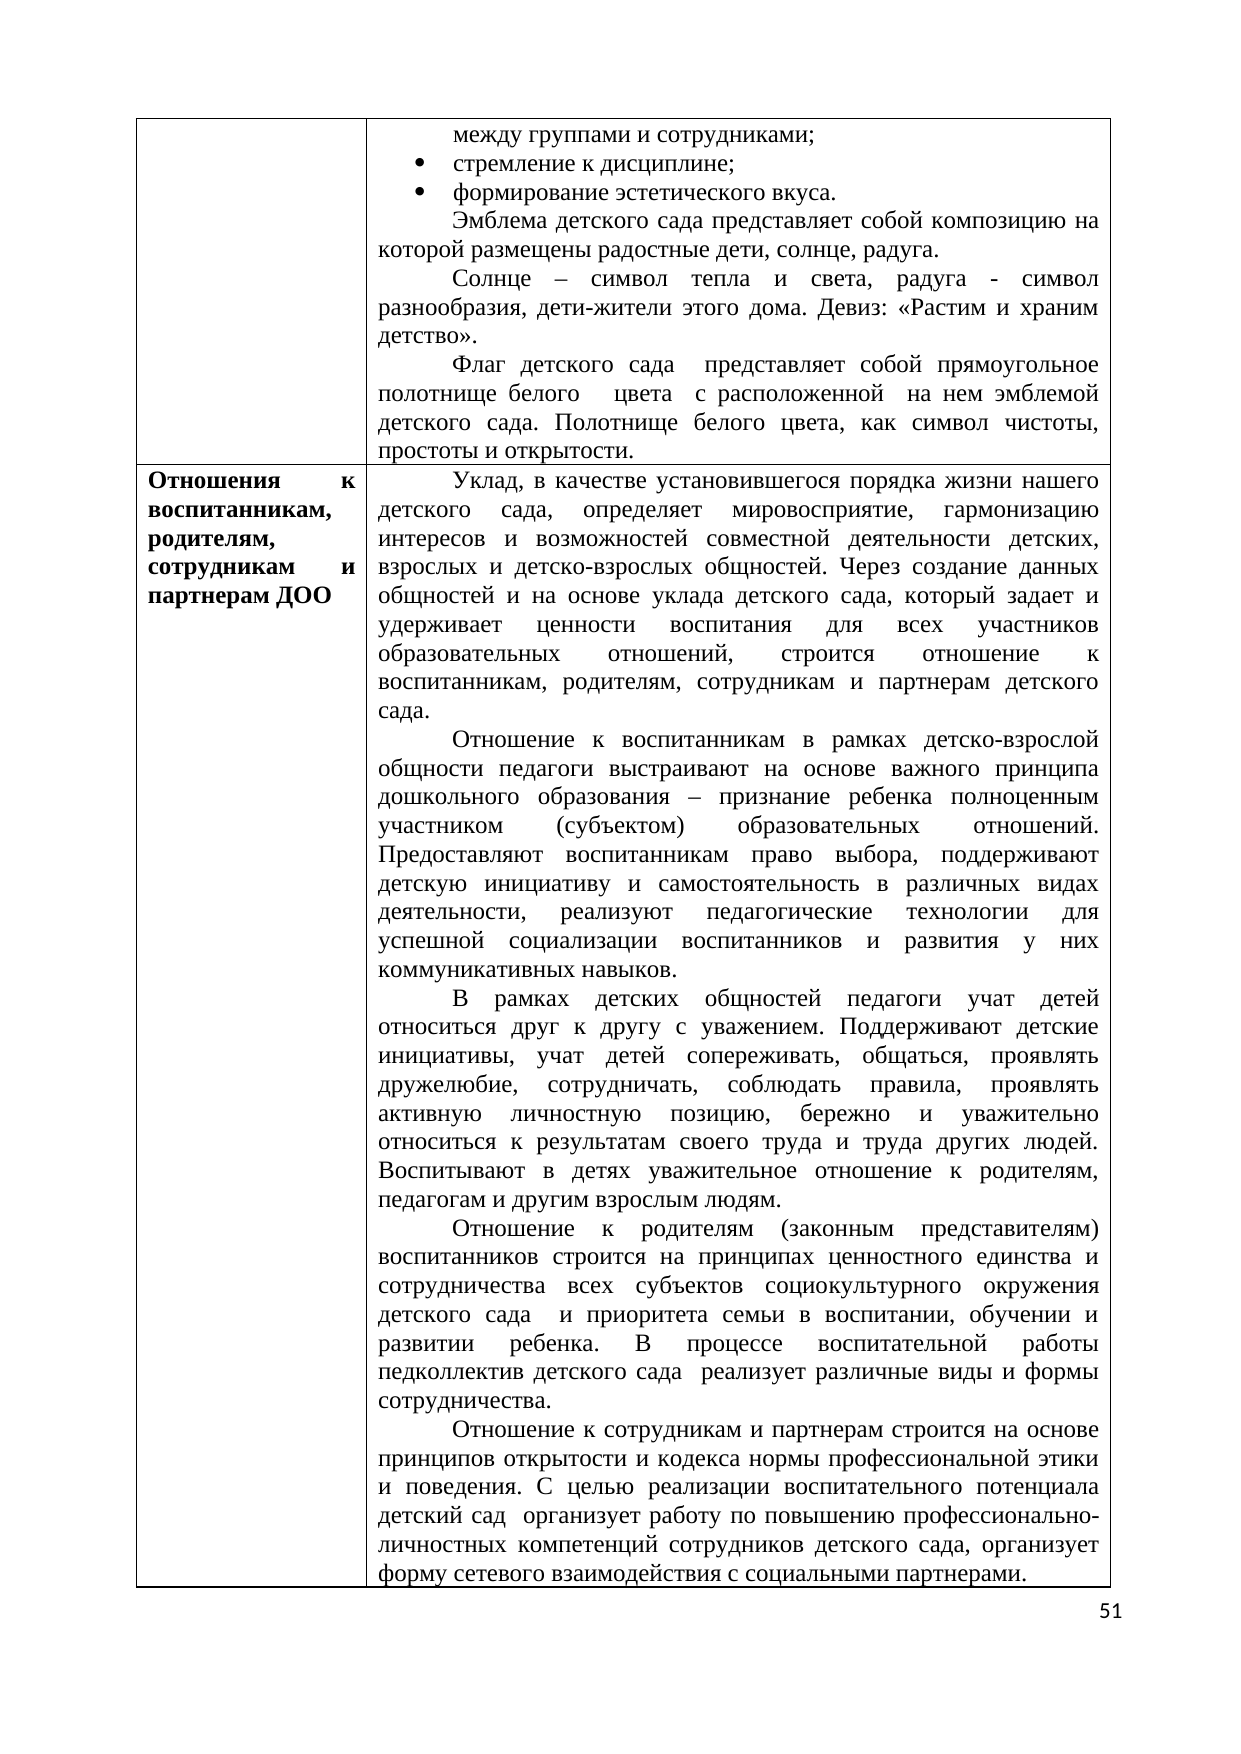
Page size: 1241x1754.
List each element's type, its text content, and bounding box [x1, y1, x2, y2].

table_cell Отношения к воспитанникам, родителям, сотрудникам и партнерам ДОО [137, 465, 366, 1586]
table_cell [137, 119, 366, 464]
table_cell Уклад, в качестве установившегося порядка жизни нашего детского сада, определяет мировосприятие, гармонизацию интересов и возможностей совместной деятельности детских, взрослых и детско-взрослых общностей. Через создание данных общностей и на основе уклада детского сада, который задает и удерживает ценности воспитания для всех участников образовательных отношений, строится отношение к воспитанникам, родителям, сотрудникам и партнерам детского сада. Отношение к воспитанникам в рамках детско-взрослой общности педагоги выстраивают на основе важного принципа дошкольного образования – признание ребенка полноценным участником (субъектом) образовательных отношений. Предоставляют воспитанникам право выбора, поддерживают детскую инициативу и самостоятельность в различных видах деятельности, реализуют педагогические технологии для успешной социализации воспитанников и развития у них коммуникативных навыков. В рамках детских общностей педагоги учат детей относиться друг к другу с уважением. Поддерживают детские инициативы, учат детей сопереживать, общаться, проявлять дружелюбие, сотрудничать, соблюдать правила, проявлять активную личностную позицию, бережно и уважительно относиться к результатам своего труда и труда других людей. Воспитывают в детях уважительное отношение к родителям, педагогам и другим взрослым людям. Отношение к родителям (законным представителям) воспитанников строится на принципах ценностного единства и сотрудничества всех субъектов социо­культурного окружения детского сада и приоритета семьи в воспитании, обучении и развитии ребенка. В процессе воспитательной работы педколлектив детского сада реализует различные виды и формы сотрудничества. Отношение к сотрудникам и партнерам строится на основе принципов открытости и кодекса нормы профессиональной этики и поведения. С целью реализации воспитательного потенциала детский сад организует работу по повышению профессионально-личностных компетенций сотрудников детского сада, организует форму сетевого взаимодействия с социальными партнерами. [367, 465, 1110, 1586]
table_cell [367, 119, 1110, 464]
